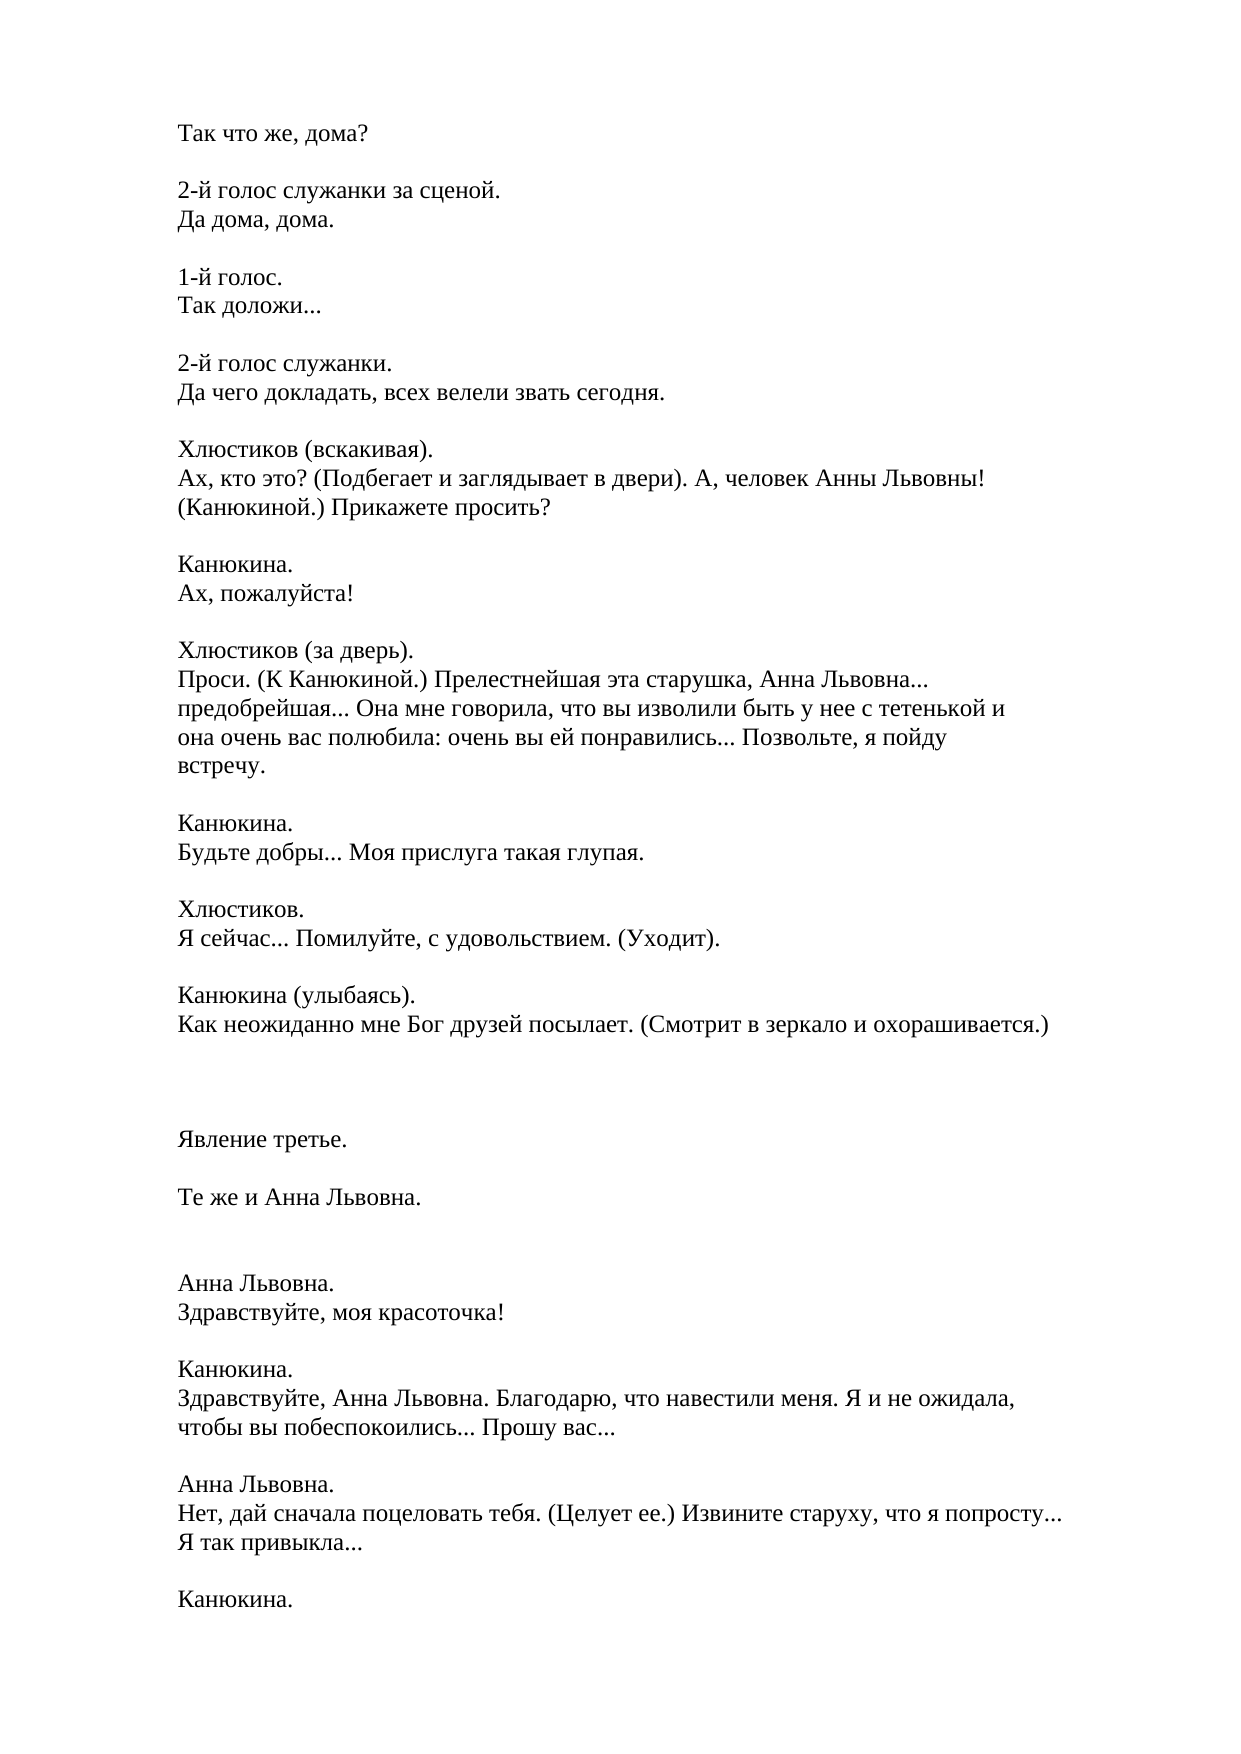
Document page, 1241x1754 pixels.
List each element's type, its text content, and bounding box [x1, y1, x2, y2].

text 2-й голос служанки за сценой. [177, 176, 1152, 204]
text 1-й голос. [177, 262, 1152, 291]
text Анна Львовна. [177, 1268, 1152, 1297]
text Канюкина (улыбаясь). [177, 981, 1152, 1009]
text Да дома, дома. [177, 204, 1152, 233]
text предобрейшая... Она мне говорила, что вы изволили быть у нее с тетенькой и [177, 693, 1152, 722]
text Те же и Анна Львовна. [177, 1182, 1152, 1211]
text Хлюстиков. [177, 894, 1152, 923]
text 2-й голос служанки. [177, 348, 1152, 377]
text Ах, пожалуйста! [177, 578, 1152, 607]
text Ах, кто это? (Подбегает и заглядывает в двери). А, человек Анны Львовны! [177, 463, 1152, 492]
text Анна Львовна. [177, 1469, 1152, 1498]
text Канюкина. [177, 808, 1152, 837]
text Здравствуйте, моя красоточка! [177, 1297, 1152, 1326]
text Канюкина. [177, 549, 1152, 578]
text Так доложи... [177, 291, 1152, 319]
text Я сейчас... Помилуйте, с удовольствием. (Уходит). [177, 923, 1152, 952]
text Канюкина. [177, 1584, 1152, 1613]
text она очень вас полюбила: очень вы ей понравились... Позвольте, я пойду [177, 722, 1152, 751]
text Нет, дай сначала поцеловать тебя. (Целует ее.) Извините старуху, что я попросту... [177, 1498, 1152, 1527]
text Хлюстиков (вскакивая). [177, 434, 1152, 463]
text чтобы вы побеспокоились... Прошу вас... [177, 1412, 1152, 1441]
text Проси. (К Канюкиной.) Прелестнейшая эта старушка, Анна Львовна... [177, 664, 1152, 693]
text Явление третье. [177, 1124, 1152, 1153]
text Будьте добры... Моя прислуга такая глупая. [177, 837, 1152, 866]
text Да чего докладать, всех велели звать сегодня. [177, 377, 1152, 406]
text Так что же, дома? [177, 118, 1152, 147]
text встречу. [177, 751, 1152, 779]
text Канюкина. [177, 1354, 1152, 1383]
text (Канюкиной.) Прикажете просить? [177, 492, 1152, 521]
text Я так привыкла... [177, 1527, 1152, 1556]
text Здравствуйте, Анна Львовна. Благодарю, что навестили меня. Я и не ожидала, [177, 1383, 1152, 1412]
text Хлюстиков (за дверь). [177, 636, 1152, 664]
text Как неожиданно мне Бог друзей посылает. (Смотрит в зеркало и охорашивается.) [177, 1009, 1152, 1038]
